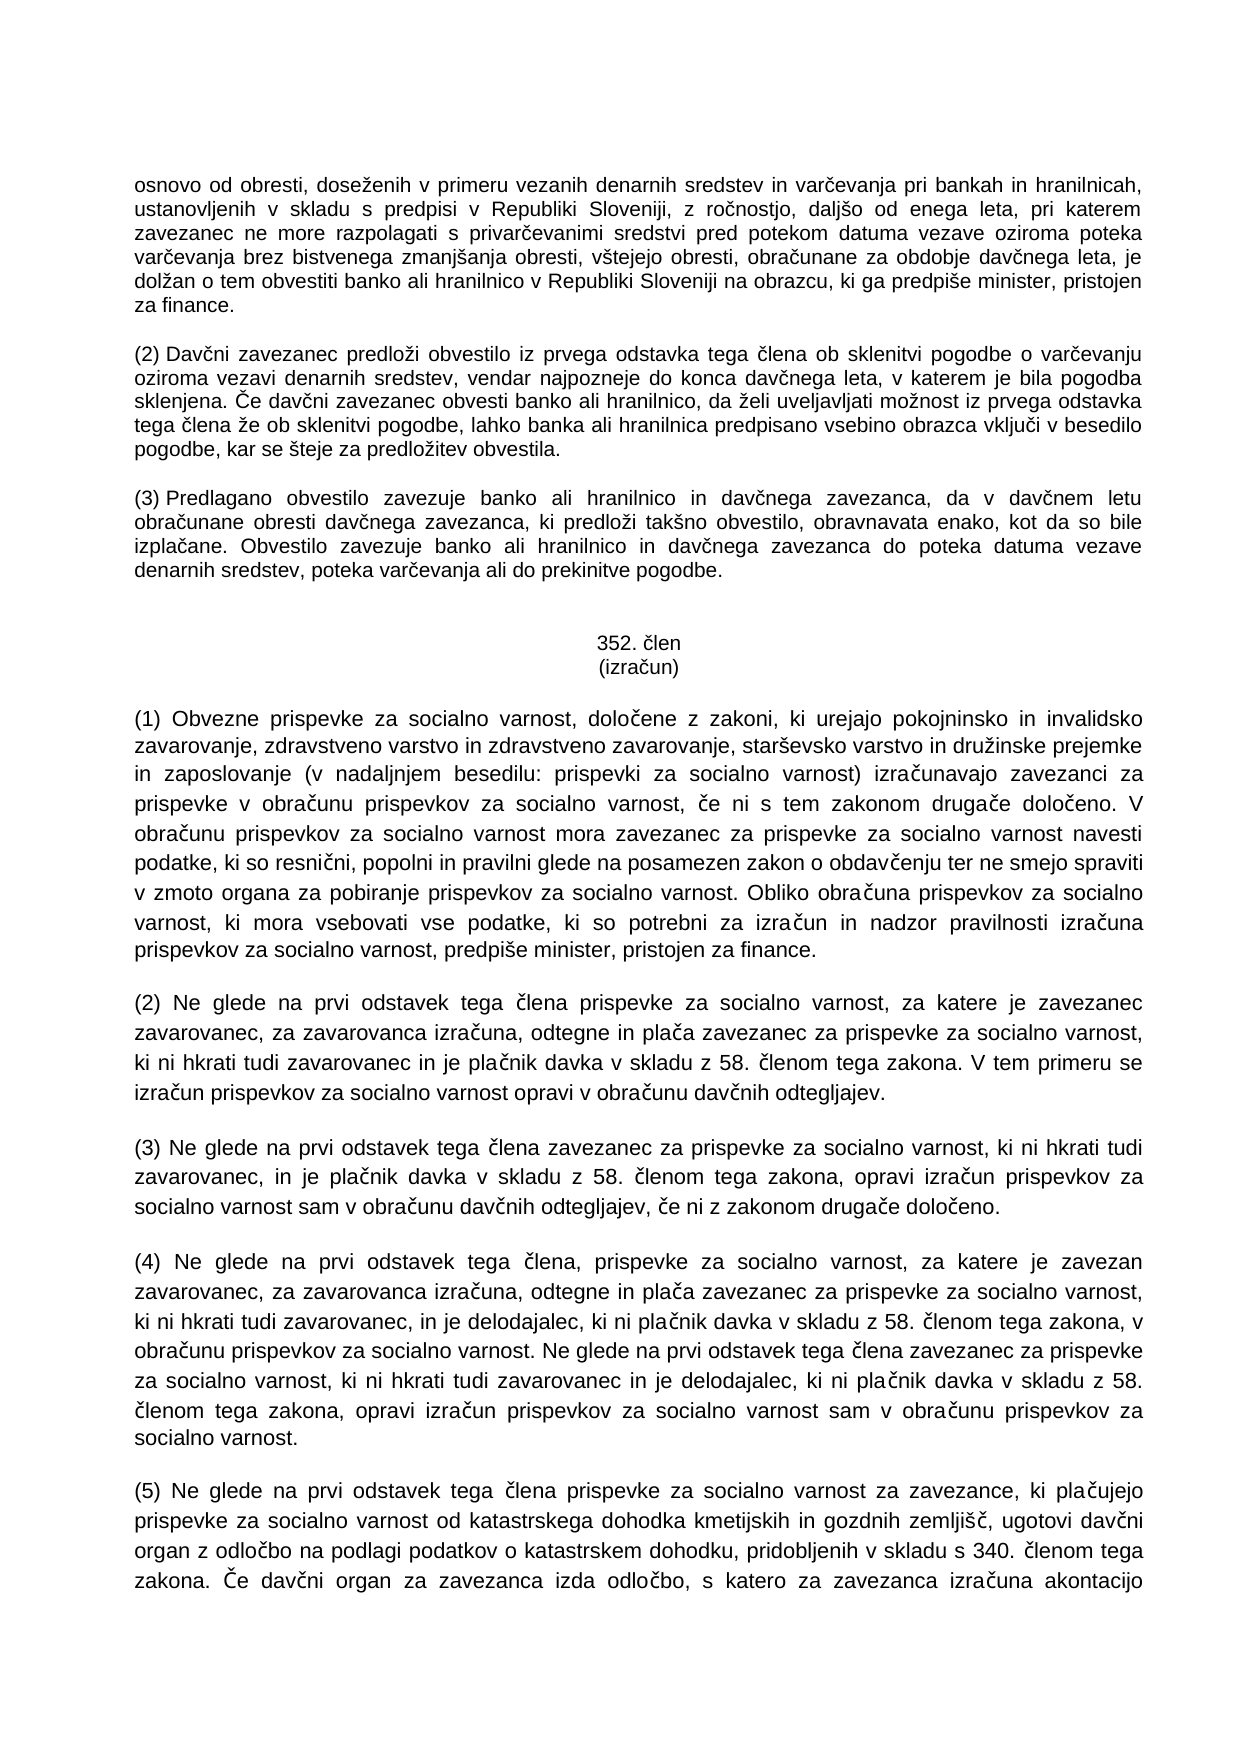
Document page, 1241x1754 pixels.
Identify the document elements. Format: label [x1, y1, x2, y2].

table_header [123, 148, 1155, 1594]
